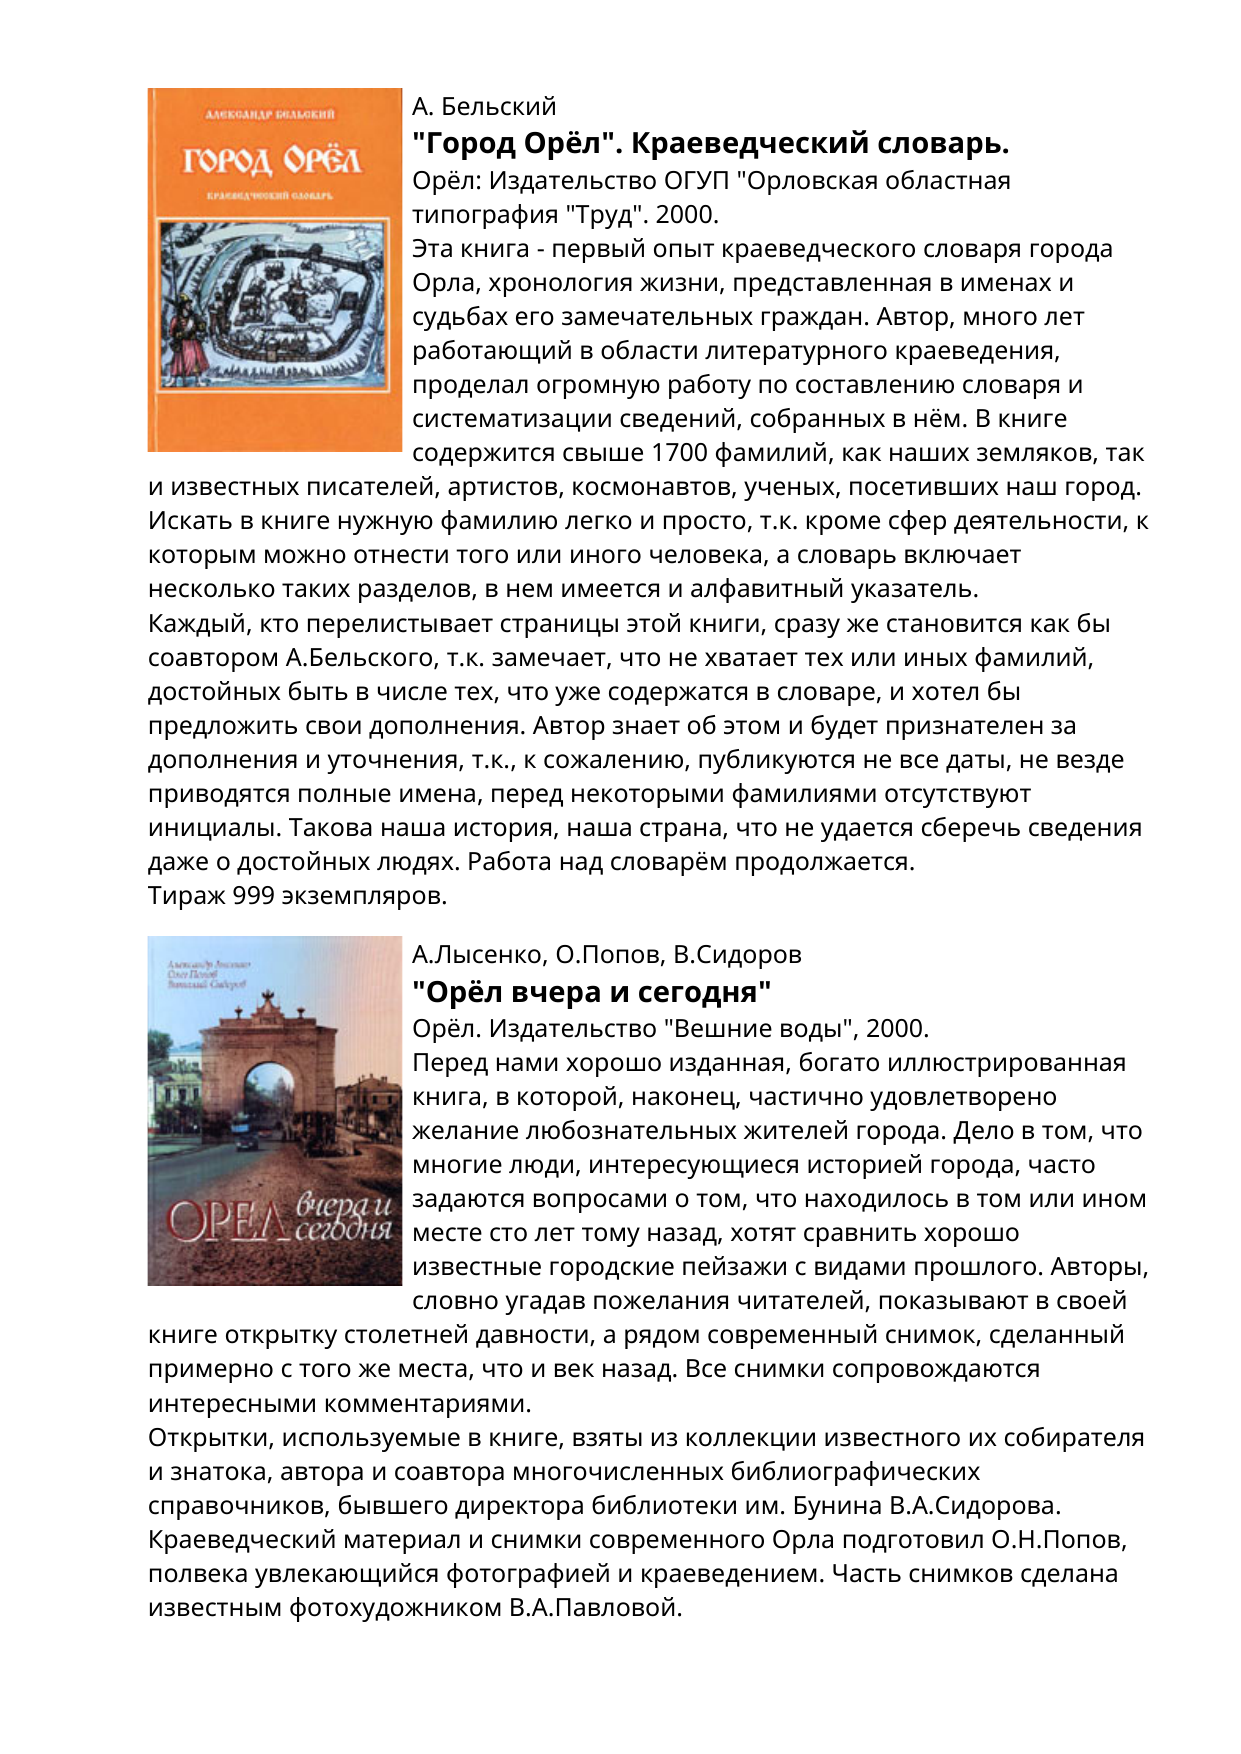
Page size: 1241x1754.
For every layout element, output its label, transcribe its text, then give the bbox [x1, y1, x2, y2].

text А.Лысенко, О.Попов, В.Сидоров [407, 937, 1152, 971]
text Каждый, кто перелистывает страницы этой книги, сразу же становится как бы соавтором А.Бельского, т.к. замечает, что не хватает тех или иных фамилий, достойных быть в числе тех, что уже содержатся в словаре, и хотел бы предложить свои дополнения. Автор знает об этом и будет признателен за дополнения и уточнения, т.к., к сожалению, публикуются не все даты, не везде приводятся полные имена, перед некоторыми фамилиями отсутствуют инициалы. Такова наша история, наша страна, что не удается сберечь сведения даже о достойных людях. Работа над словарём продолжается. [148, 605, 1152, 878]
picture [147, 88, 403, 452]
text Эта книга - первый опыт краеведческого словаря города Орла, хронология жизни, представленная в именах и судьбах его замечательных граждан. Автор, много лет работающий в области литературного краеведения, проделал огромную работу по составлению словаря и систематизации сведений, собранных в нём. В книге содержится свыше 1700 фамилий, как наших земляков, так и известных писателей, артистов, космонавтов, ученых, посетивших наш город. Искать в книге нужную фамилию легко и просто, т.к. кроме сфер деятельности, к которым можно отнести того или иного человека, а словарь включает несколько таких разделов, в нем имеется и алфавитный указатель. [148, 231, 1152, 605]
text Перед нами хорошо изданная, богато иллюстрированная книга, в которой, наконец, частично удовлетворено желание любознательных жителей города. Дело в том, что многие люди, интересующиеся историей города, часто задаются вопросами о том, что находилось в том или ином месте сто лет тому назад, хотят сравнить хорошо известные городские пейзажи с видами прошлого. Авторы, словно угадав пожелания читателей, показывают в своей книге открытку столетней давности, а рядом современный снимок, сделанный примерно с того же места, что и век назад. Все снимки сопровождаются интересными комментариями. [148, 1044, 1152, 1419]
text "Город Орёл". Краеведческий словарь. [407, 123, 1152, 162]
text Тираж 999 экземпляров. [148, 878, 1152, 912]
text "Орёл вчера и сегодня" [407, 971, 1152, 1011]
text Орёл: Издательство ОГУП "Орловская областная типография "Труд". 2000. [407, 162, 1152, 231]
table_header [403, 937, 407, 1285]
text А. Бельский [407, 89, 1152, 123]
text Открытки, используемые в книге, взяты из коллекции известного их собирателя и знатока, автора и соавтора многочисленных библиографических справочников, бывшего директора библиотеки им. Бунина В.А.Сидорова. Краеведческий материал и снимки современного Орла подготовил О.Н.Попов, полвека увлекающийся фотографией и краеведением. Часть снимков сделана известным фотохудожником В.А.Павловой. [148, 1419, 1152, 1624]
picture [147, 936, 403, 1286]
table_header [403, 89, 407, 451]
text Орёл. Издательство "Вешние воды", 2000. [407, 1011, 1152, 1044]
